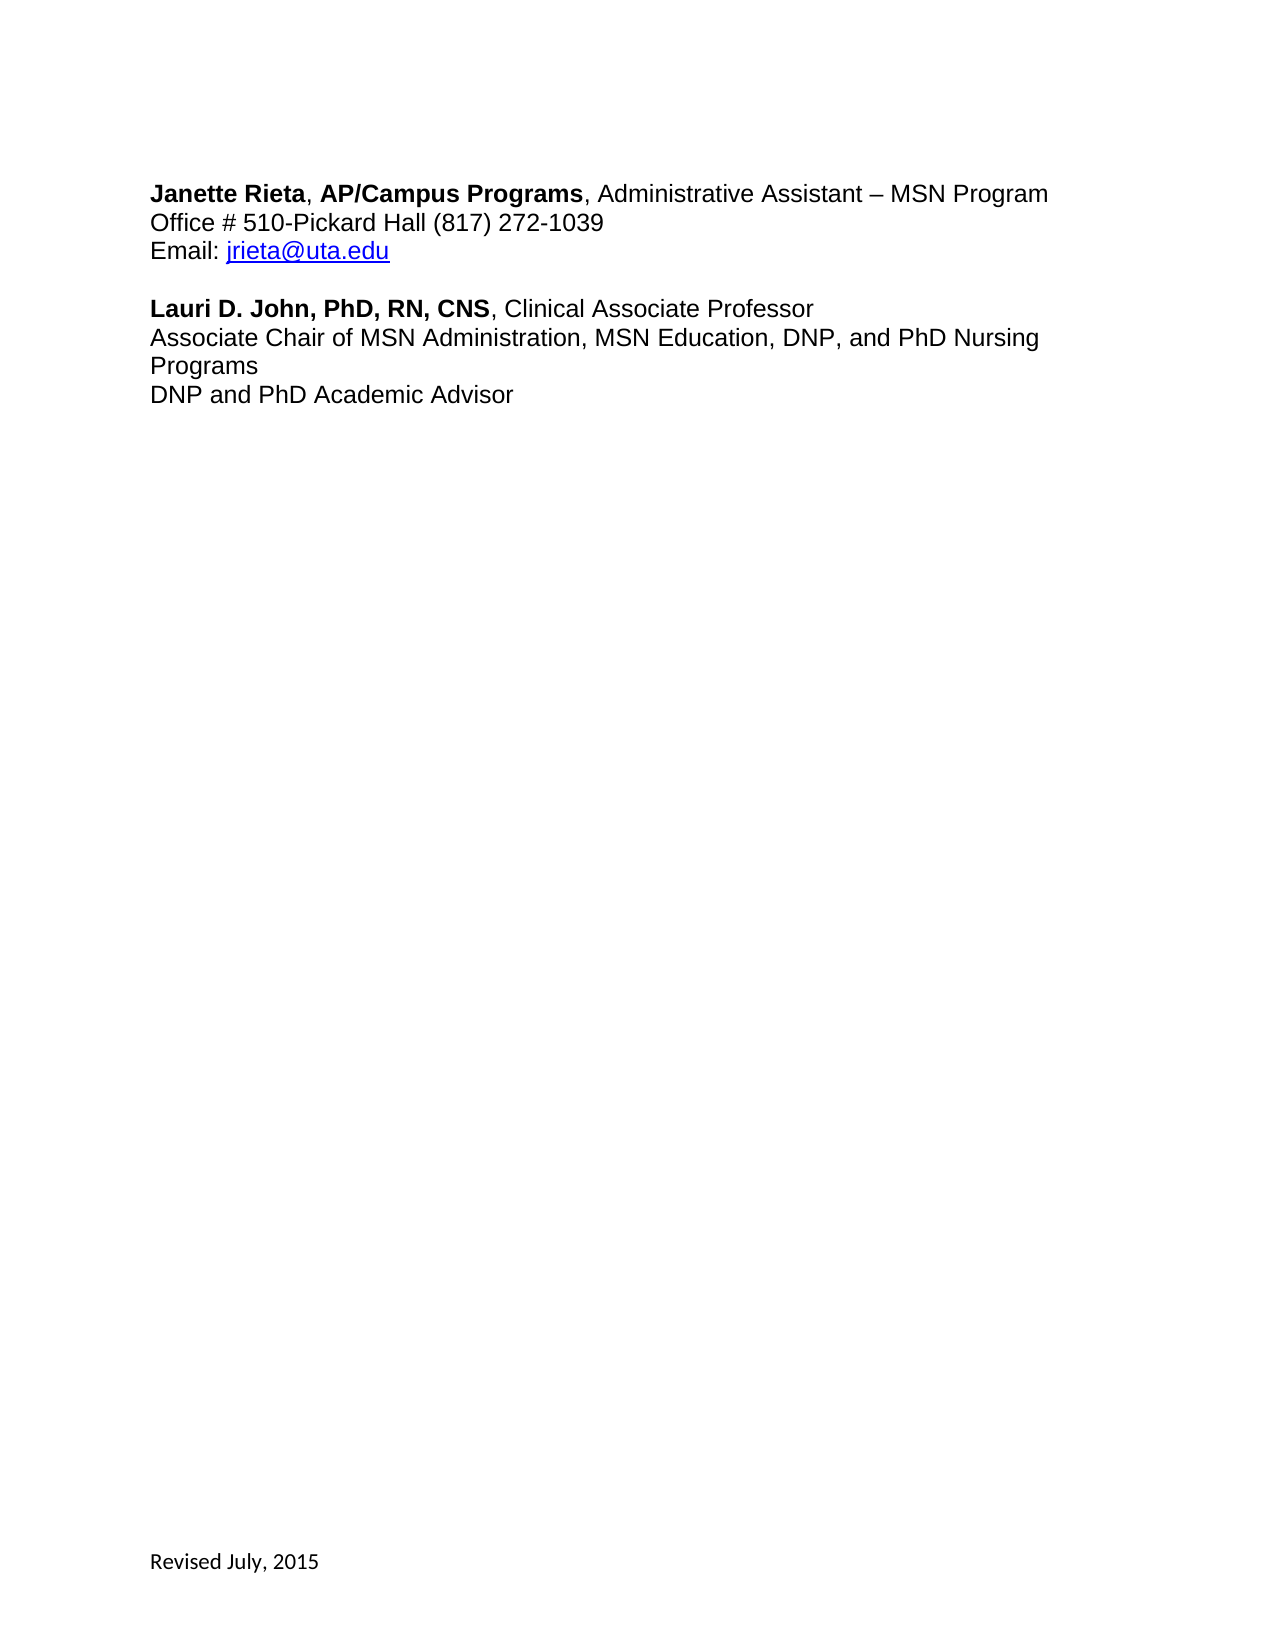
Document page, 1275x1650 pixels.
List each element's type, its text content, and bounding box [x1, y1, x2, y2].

text Lauri D. John, PhD, RN, CNS, Clinical Associate Professor [150, 294, 1125, 322]
text DNP and PhD Academic Advisor [150, 380, 1125, 409]
text Janette Rieta, AP/Campus Programs, Administrative Assistant – MSN Program [150, 179, 1125, 207]
text Email: jrieta@uta.edu [150, 236, 1125, 265]
text Office # 510-Pickard Hall (817) 272-1039 [150, 207, 1125, 236]
text Associate Chair of MSN Administration, MSN Education, DNP, and PhD Nursing Programs [150, 322, 1125, 380]
